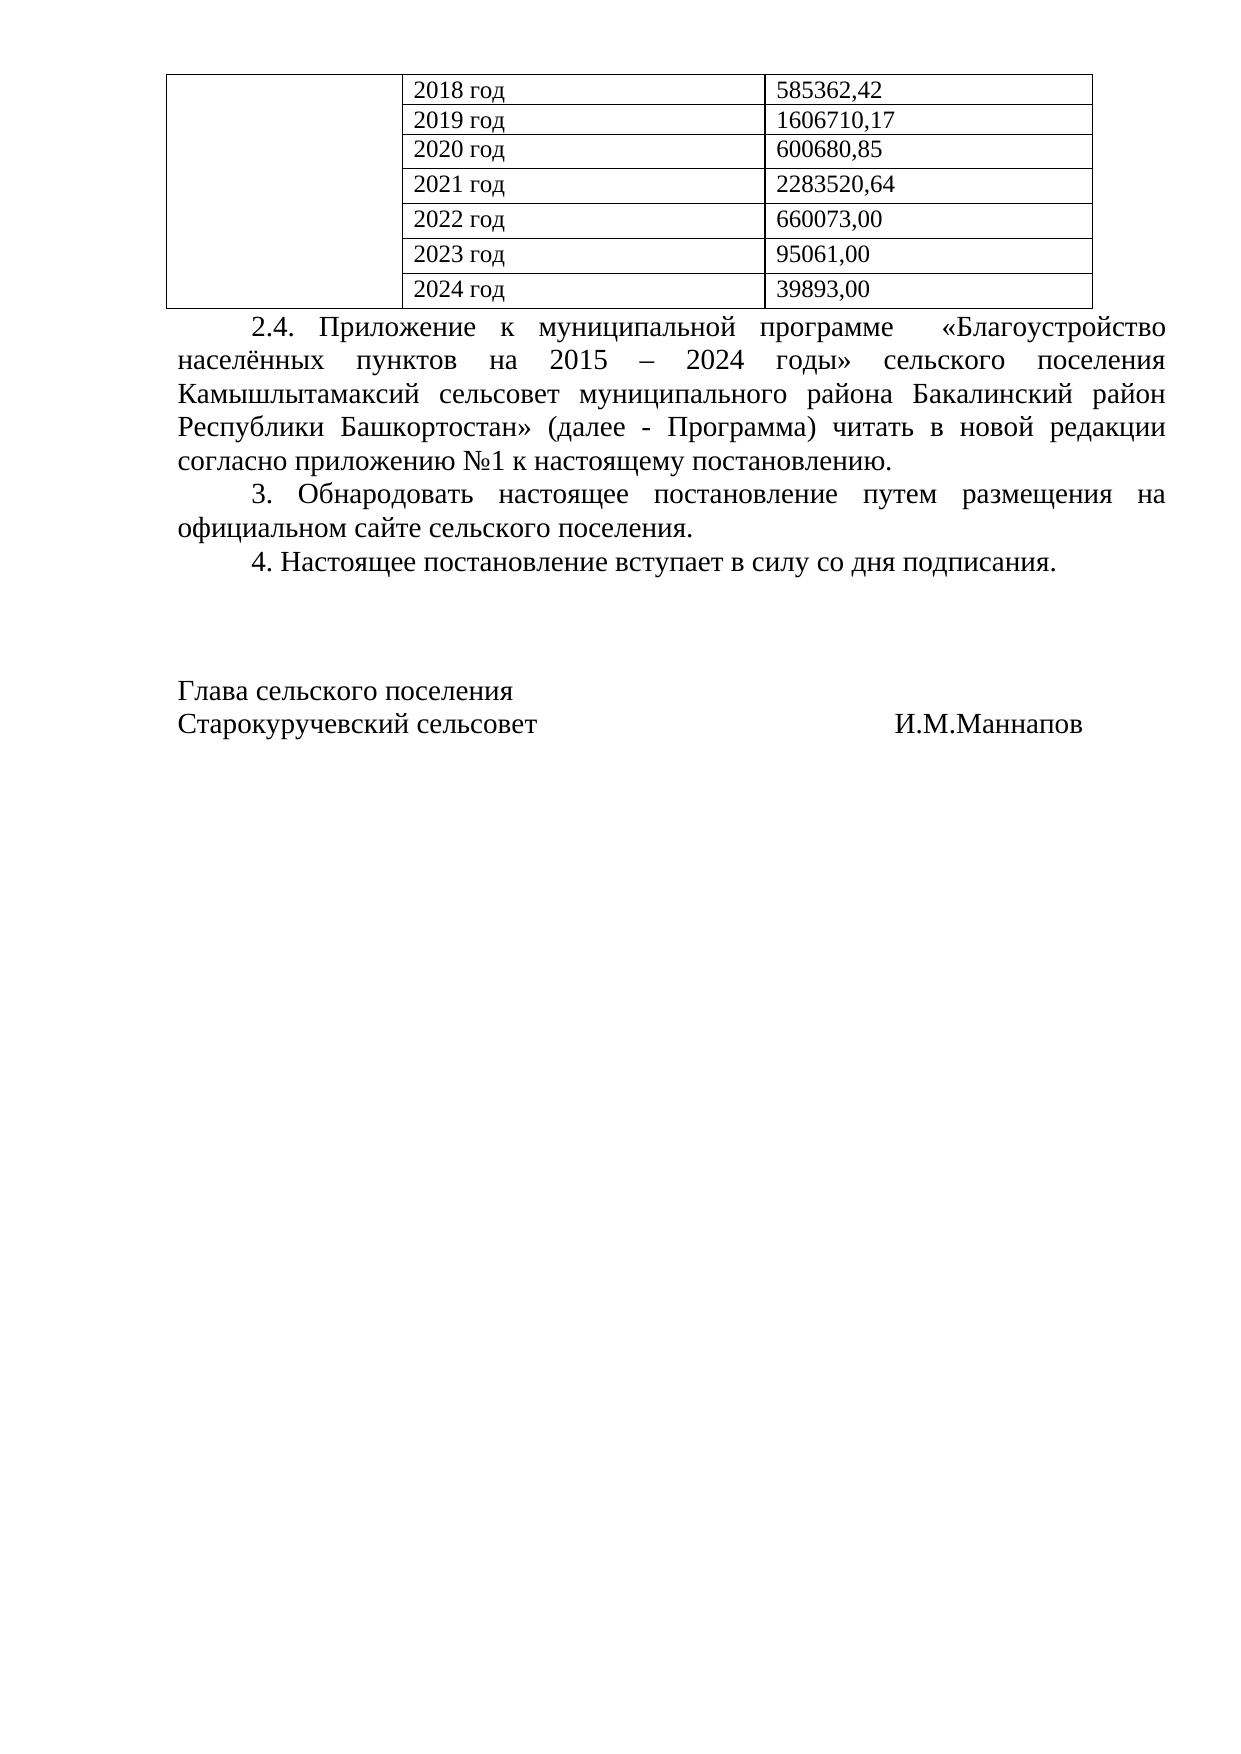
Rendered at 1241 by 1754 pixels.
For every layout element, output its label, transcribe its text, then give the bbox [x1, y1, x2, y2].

table_cell 2019 год [403, 105, 764, 133]
table_cell 2018 год [403, 75, 764, 104]
title Глава сельского поселения [177, 673, 1167, 707]
table_cell 95061,00 [766, 239, 1092, 273]
table_cell 39893,00 [766, 274, 1092, 308]
title 3. Обнародовать настоящее постановление путем размещения на официальном сайте сельского поселения. [177, 477, 1167, 544]
title Старокуручевский сельсовет И.М.Маннапов [177, 707, 1167, 740]
table_cell 660073,00 [766, 204, 1092, 238]
table_cell 2024 год [403, 274, 764, 308]
table_cell 2022 год [403, 204, 764, 238]
table_cell 600680,85 [766, 135, 1092, 168]
table_cell 2283520,64 [766, 169, 1092, 203]
table_cell 2020 год [403, 135, 764, 168]
table_cell 585362,42 [766, 75, 1092, 104]
table_cell 1606710,17 [766, 105, 1092, 133]
table_cell 2023 год [403, 239, 764, 273]
title 2.4. Приложение к муниципальной программе «Благоустройство населённых пунктов на 2015 – 2024 годы» сельского поселения Камышлытамаксий сельсовет муниципального района Бакалинский район Республики Башкортостан» (далее - Программа) читать в новой редакции согласно приложению №1 к настоящему постановлению. [177, 309, 1167, 477]
table_cell 2021 год [403, 169, 764, 203]
title 4. Настоящее постановление вступает в силу со дня подписания. [177, 544, 1167, 577]
